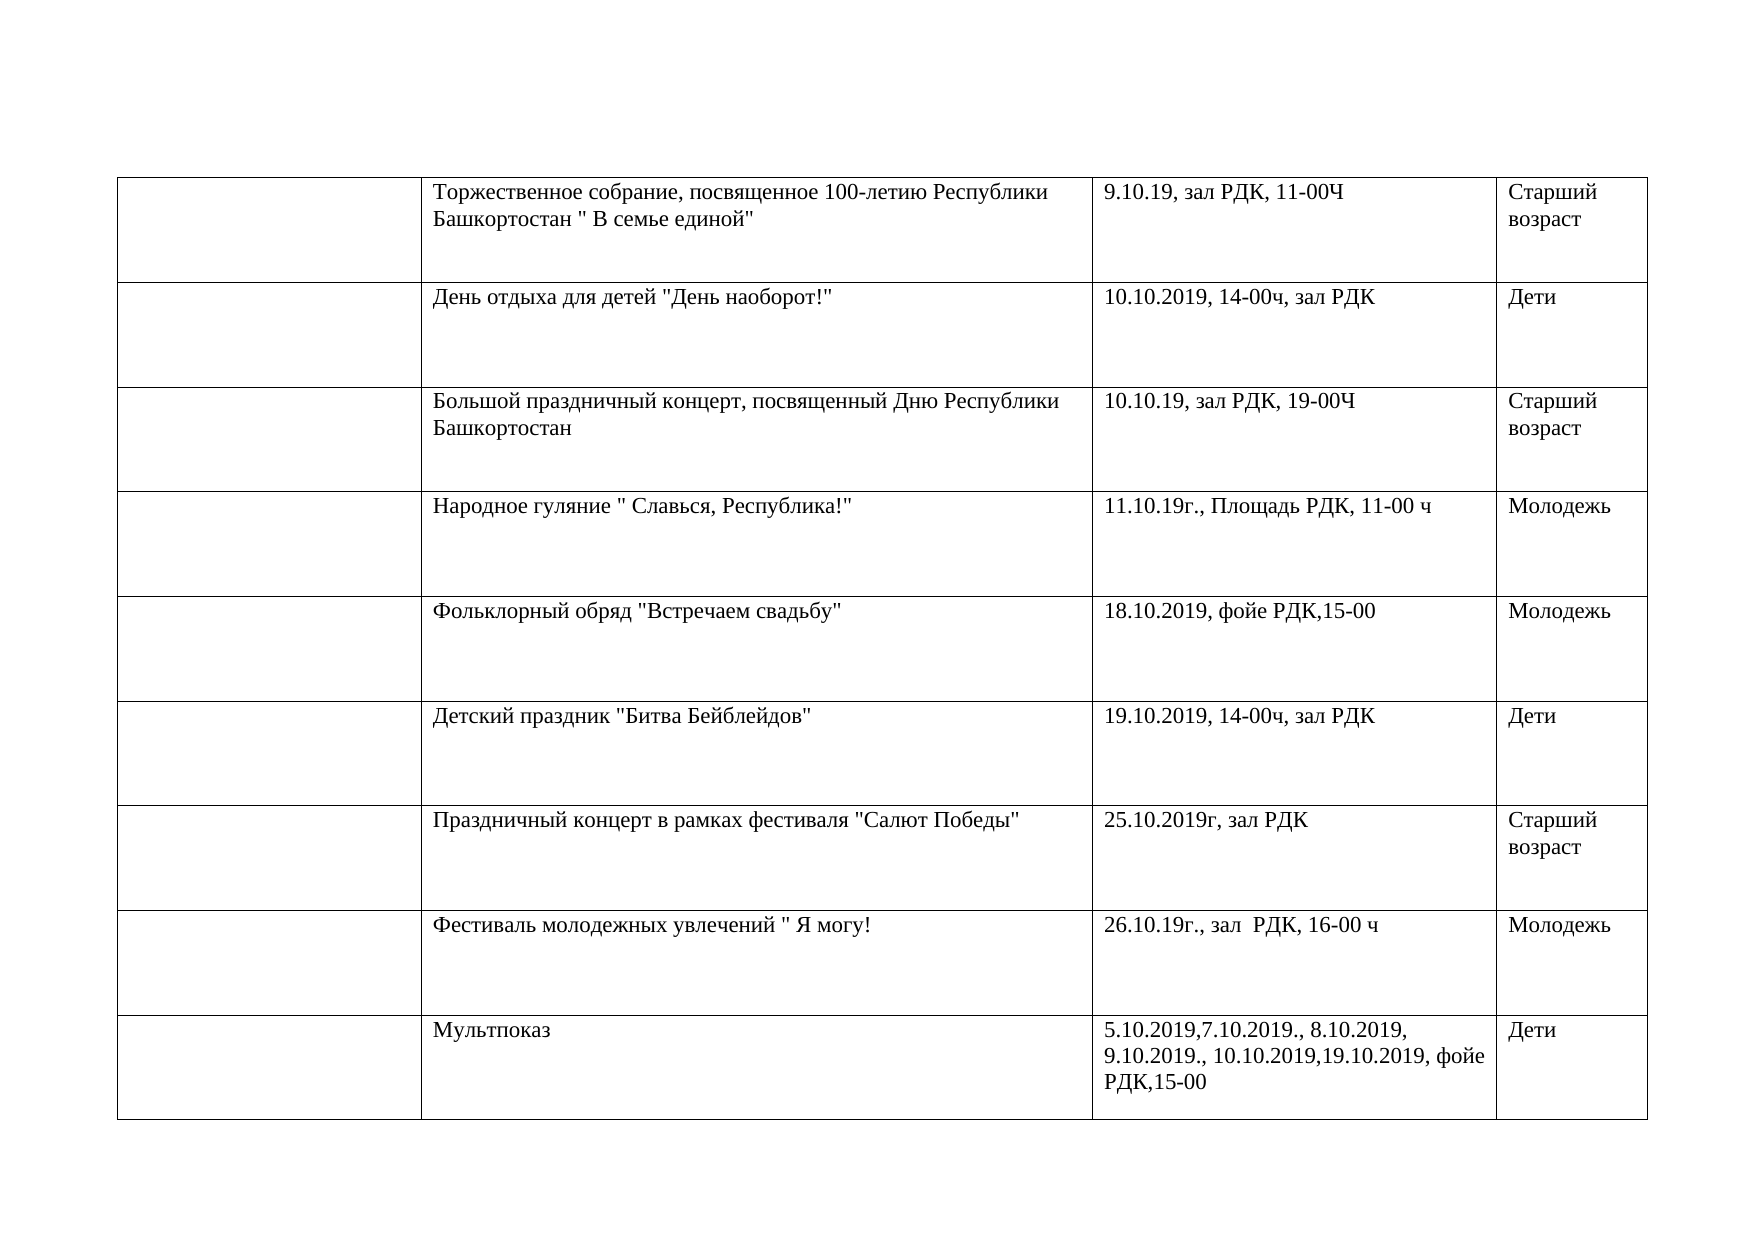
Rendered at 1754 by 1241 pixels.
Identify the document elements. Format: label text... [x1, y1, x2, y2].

table_cell 10.10.19, зал РДК, 19-00Ч [1093, 388, 1496, 491]
table_cell 19.10.2019, 14-00ч, зал РДК [1093, 702, 1496, 805]
table_cell Большой праздничный концерт, посвященный Дню Республики Башкортостан [422, 388, 1092, 491]
table_cell 18.10.2019, фойе РДК,15-00 [1093, 597, 1496, 701]
table_cell Молодежь [1497, 492, 1647, 596]
table_cell Фольклорный обряд "Встречаем свадьбу" [422, 597, 1092, 701]
table_cell Дети [1497, 1016, 1647, 1119]
table_cell Торжественное собрание, посвященное 100-летию Республики Башкортостан " В семье единой" [422, 178, 1092, 282]
table_cell Фестиваль молодежных увлечений " Я могу! [422, 911, 1092, 1015]
table_cell 26.10.19г., зал РДК, 16-00 ч [1093, 911, 1496, 1015]
table_cell [118, 806, 421, 910]
table_cell Старший возраст [1497, 388, 1647, 491]
table_cell [118, 388, 421, 491]
table_cell День отдыха для детей "День наоборот!" [422, 283, 1092, 387]
table_cell 9.10.19, зал РДК, 11-00Ч [1093, 178, 1496, 282]
table_cell Молодежь [1497, 911, 1647, 1015]
table_cell 5.10.2019,7.10.2019., 8.10.2019, 9.10.2019., 10.10.2019,19.10.2019, фойе РДК,15-00 [1093, 1016, 1496, 1119]
table_cell [118, 702, 421, 805]
table_cell Праздничный концерт в рамках фестиваля "Салют Победы" [422, 806, 1092, 910]
table_cell Старший возраст [1497, 178, 1647, 282]
table_cell Мультпоказ [422, 1016, 1092, 1119]
table_cell Народное гуляние " Славься, Республика!" [422, 492, 1092, 596]
table_cell 11.10.19г., Площадь РДК, 11-00 ч [1093, 492, 1496, 596]
table_cell [118, 1016, 421, 1119]
table_cell Старший возраст [1497, 806, 1647, 910]
table_cell 25.10.2019г, зал РДК [1093, 806, 1496, 910]
table_cell Молодежь [1497, 597, 1647, 701]
table_cell [118, 283, 421, 387]
table_cell [118, 178, 421, 282]
table_cell Дети [1497, 702, 1647, 805]
table_cell [118, 597, 421, 701]
table_cell Дети [1497, 283, 1647, 387]
table_cell [118, 492, 421, 596]
table_cell Детский праздник "Битва Бейблейдов" [422, 702, 1092, 805]
table_cell [118, 911, 421, 1015]
table_cell 10.10.2019, 14-00ч, зал РДК [1093, 283, 1496, 387]
